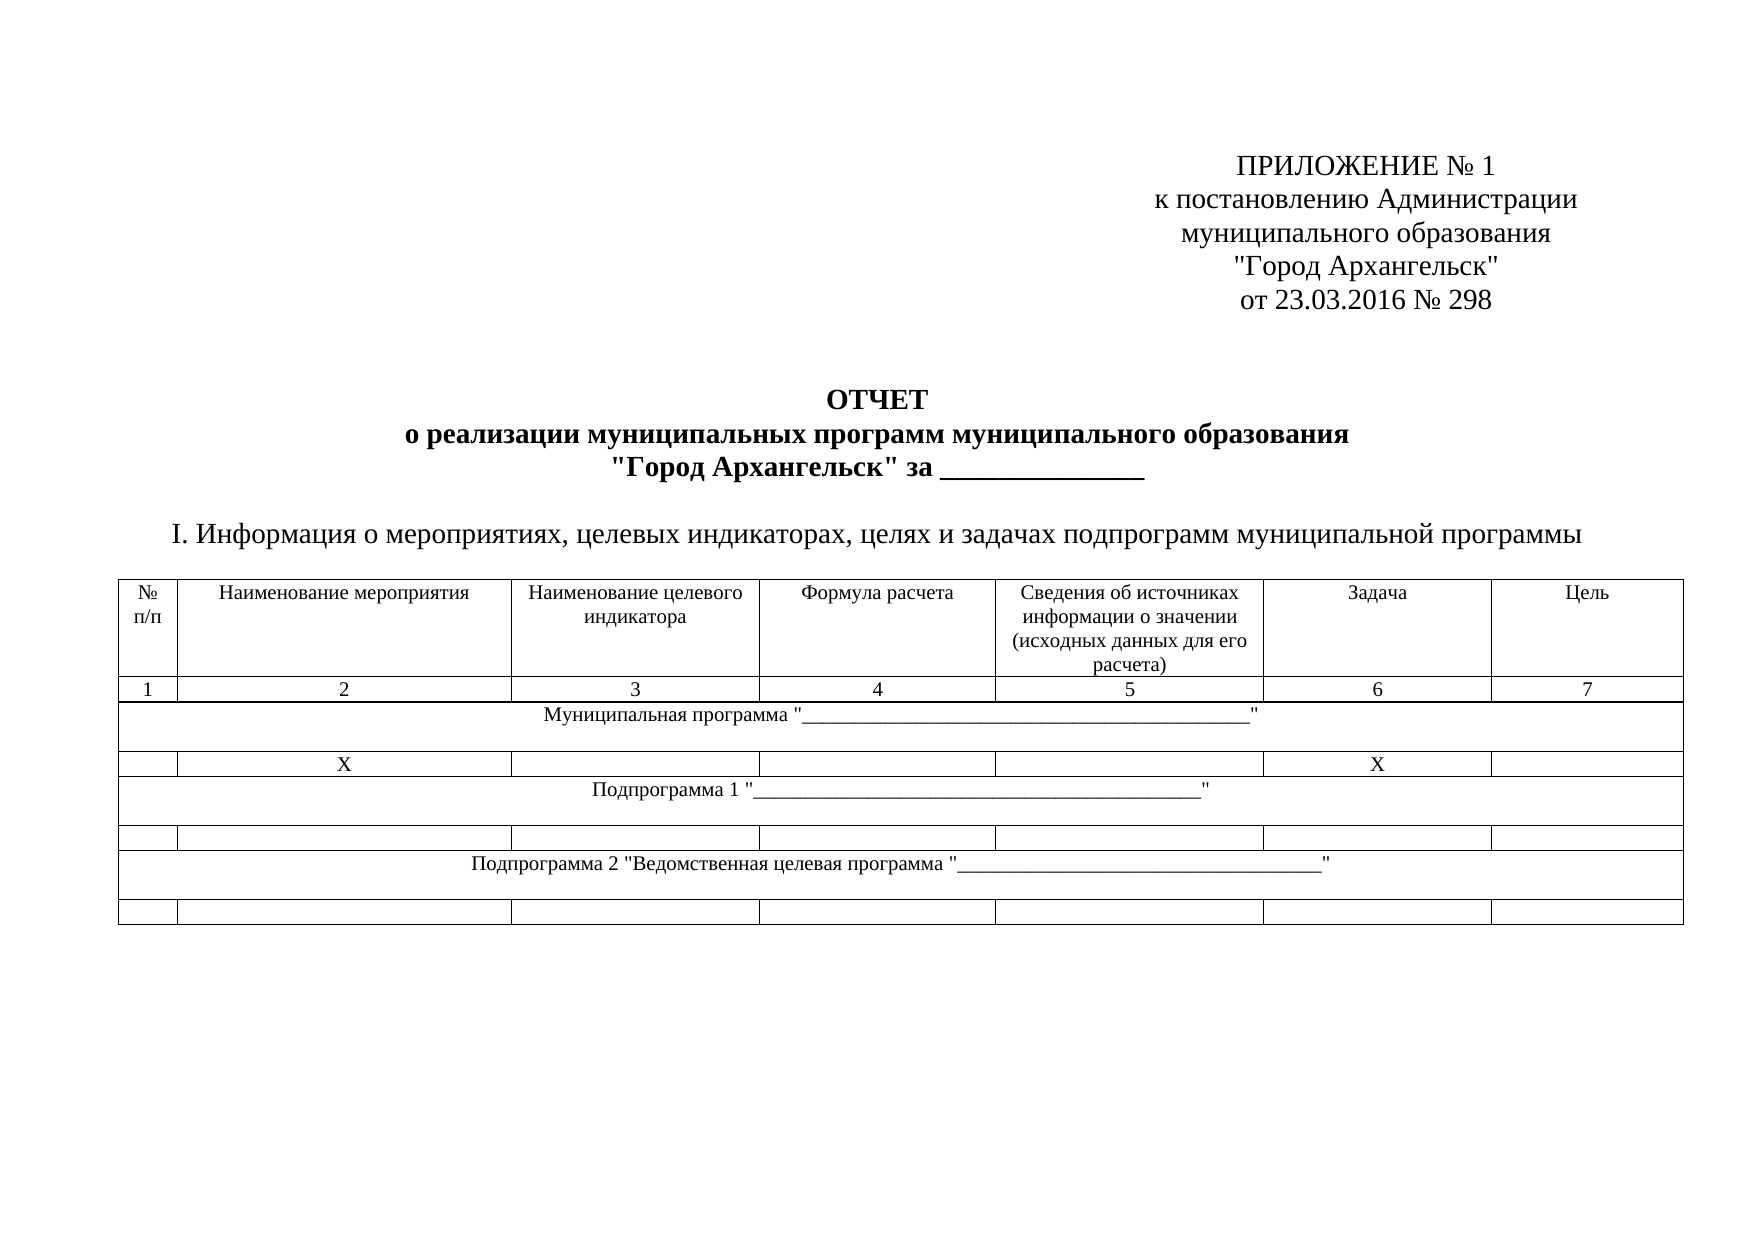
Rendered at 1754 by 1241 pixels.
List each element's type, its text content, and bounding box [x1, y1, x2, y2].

table_cell 1 [119, 677, 177, 701]
table_header № п/п [119, 580, 177, 676]
table_header Цель [1492, 580, 1683, 676]
table_header Наименование целевого индикатора [512, 580, 759, 676]
table_header Наименование мероприятия [178, 580, 511, 676]
table_cell [760, 826, 995, 850]
table_cell [178, 900, 511, 924]
table_cell 7 [1492, 677, 1683, 701]
table_cell 3 [512, 677, 759, 701]
text "Город Архангельск" за ______________ [118, 449, 1636, 483]
table_cell 4 [760, 677, 995, 701]
table_cell [119, 826, 177, 850]
text ОТЧЕТ [118, 382, 1636, 416]
table_cell Х [178, 752, 511, 776]
table_cell [996, 900, 1263, 924]
text к постановлению Администрации [1048, 181, 1683, 215]
text муниципального образования [1048, 215, 1683, 248]
text ПРИЛОЖЕНИЕ № 1 [1048, 148, 1683, 181]
table_header Задача [1264, 580, 1491, 676]
table_cell [512, 900, 759, 924]
table_cell 6 [1264, 677, 1491, 701]
table_cell [512, 826, 759, 850]
table_cell [1492, 900, 1683, 924]
table_cell [1264, 826, 1491, 850]
table_header Сведения об источниках информации о значении (исходных данных для его расчета) [996, 580, 1263, 676]
table_cell [760, 900, 995, 924]
text о реализации муниципальных программ муниципального образования [118, 416, 1636, 449]
table_cell Подпрограмма 1 "___________________________________________" [119, 777, 1683, 825]
table_header Формула расчета [760, 580, 995, 676]
table_cell [1492, 752, 1683, 776]
table_cell [996, 826, 1263, 850]
text I. Информация о мероприятиях, целевых индикаторах, целях и задачах подпрограмм муниципальной программы [118, 517, 1636, 550]
table_cell 2 [178, 677, 511, 701]
table_cell [119, 752, 177, 776]
text "Город Архангельск" [1048, 248, 1683, 282]
table_cell Муниципальная программа "___________________________________________" [119, 703, 1683, 751]
text от 23.03.2016 № 298 [1048, 282, 1683, 315]
table_cell [1492, 826, 1683, 850]
table_cell Подпрограмма 2 "Ведомственная целевая программа "___________________________________" [119, 851, 1683, 899]
table_cell [760, 752, 995, 776]
table_cell [996, 752, 1263, 776]
table_cell Х [1264, 752, 1491, 776]
table_cell [512, 752, 759, 776]
table_cell [119, 900, 177, 924]
table_cell [178, 826, 511, 850]
table_cell 5 [996, 677, 1263, 701]
table_cell [1264, 900, 1491, 924]
